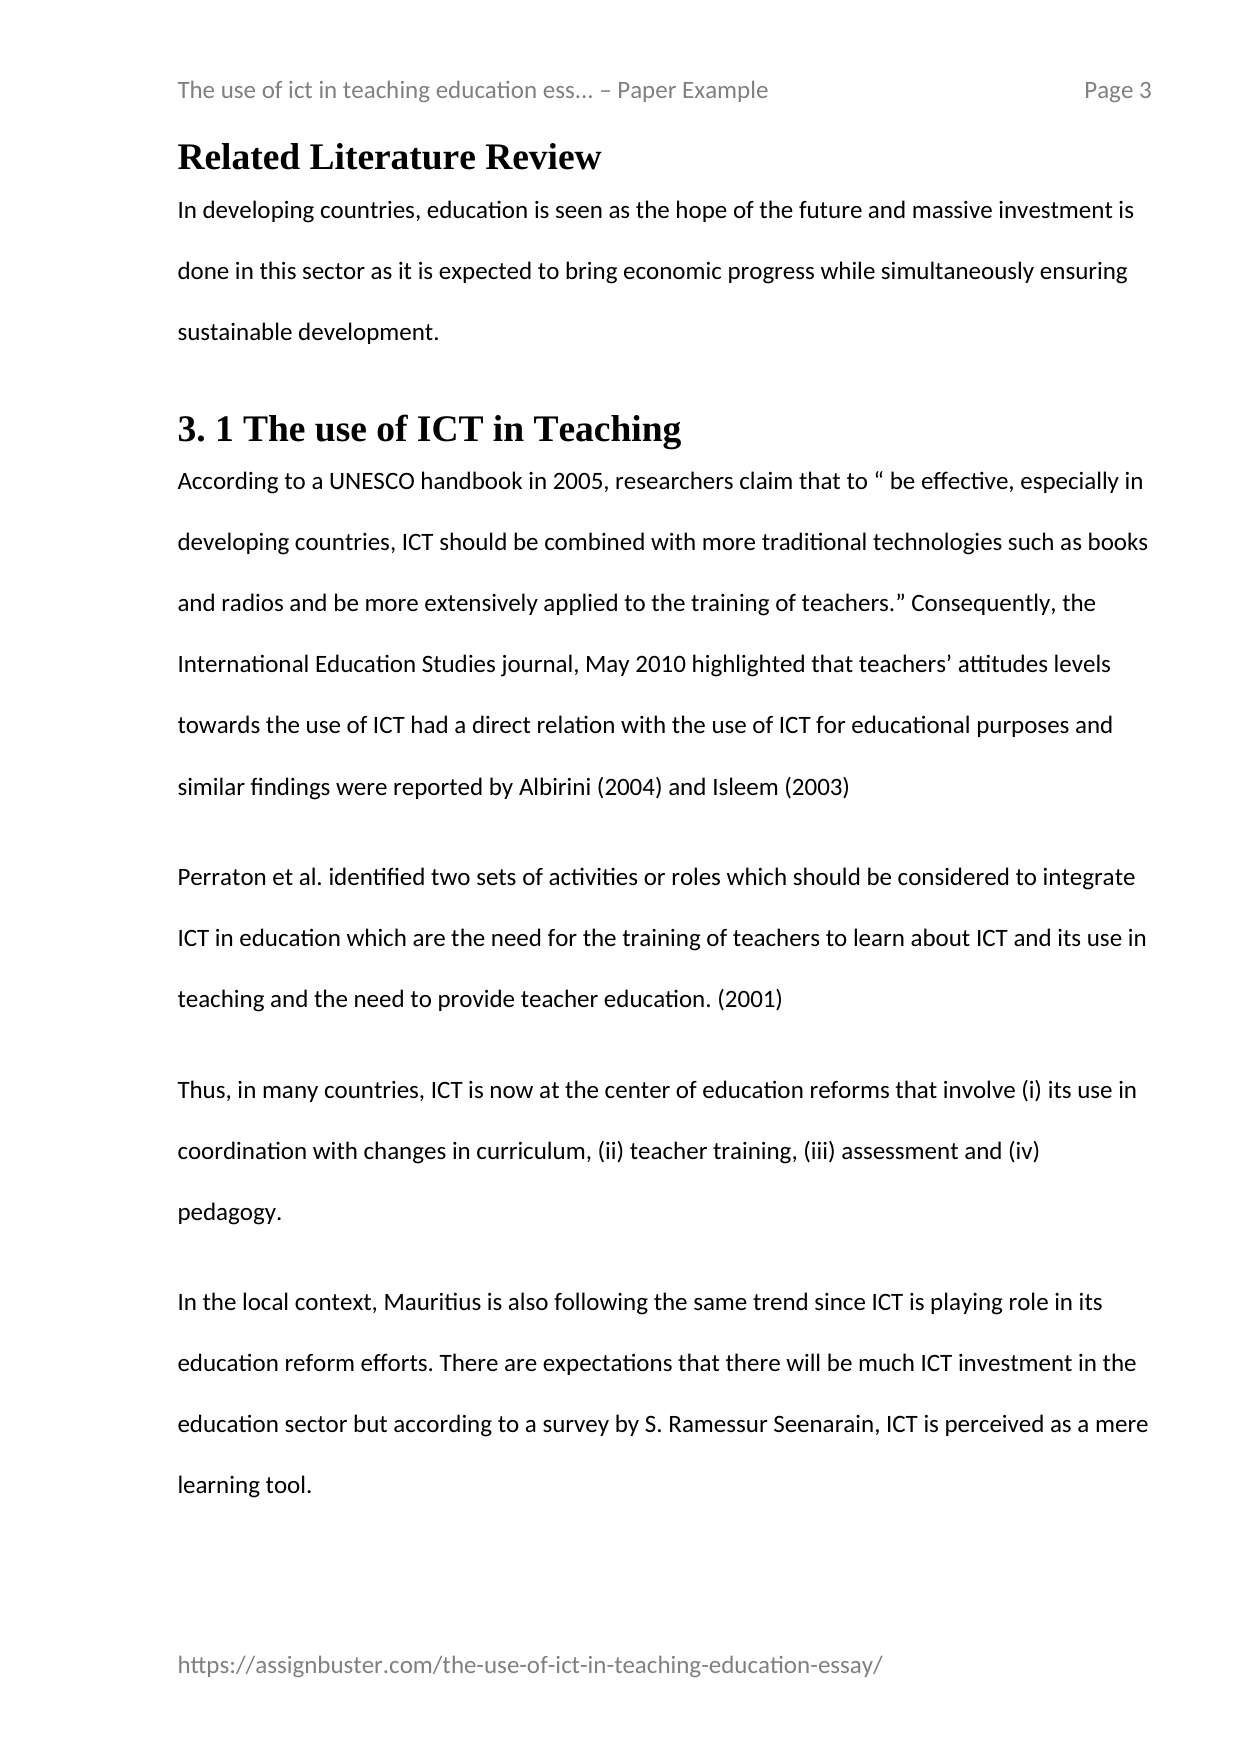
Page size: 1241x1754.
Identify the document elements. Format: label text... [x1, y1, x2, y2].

text In developing countries, education is seen as the hope of the future and massive investment is done in this sector as it is expected to bring economic progress while simultaneously ensuring sustainable development. [177, 194, 1152, 346]
subtitle Related Literature Review [177, 135, 1152, 178]
text In the local context, Mauritius is also following the same trend since ICT is playing role in its education reform efforts. There are expectations that there will be much ICT investment in the education sector but according to a survey by S. Ramessur Seenarain, ICT is perceived as a mere learning tool. [177, 1286, 1152, 1500]
text Thus, in many countries, ICT is now at the center of education reforms that involve (i) its use in coordination with changes in curriculum, (ii) teacher training, (iii) assessment and (iv) pedagogy. [177, 1074, 1152, 1226]
subtitle 3. 1 The use of ICT in Teaching [177, 406, 1152, 449]
text According to a UNESCO handbook in 2005, researchers claim that to “ be effective, especially in developing countries, ICT should be combined with more traditional technologies such as books and radios and be more extensively applied to the training of teachers.” Consequently, the International Education Studies journal, May 2010 highlighted that teachers’ attitudes levels towards the use of ICT had a direct relation with the use of ICT for educational purposes and similar findings were reported by Albirini (2004) and Isleem (2003) [177, 466, 1152, 801]
text Perraton et al. identified two sets of activities or roles which should be considered to integrate ICT in education which are the need for the training of teachers to learn about ICT and its use in teaching and the need to provide teacher education. (2001) [177, 861, 1152, 1014]
